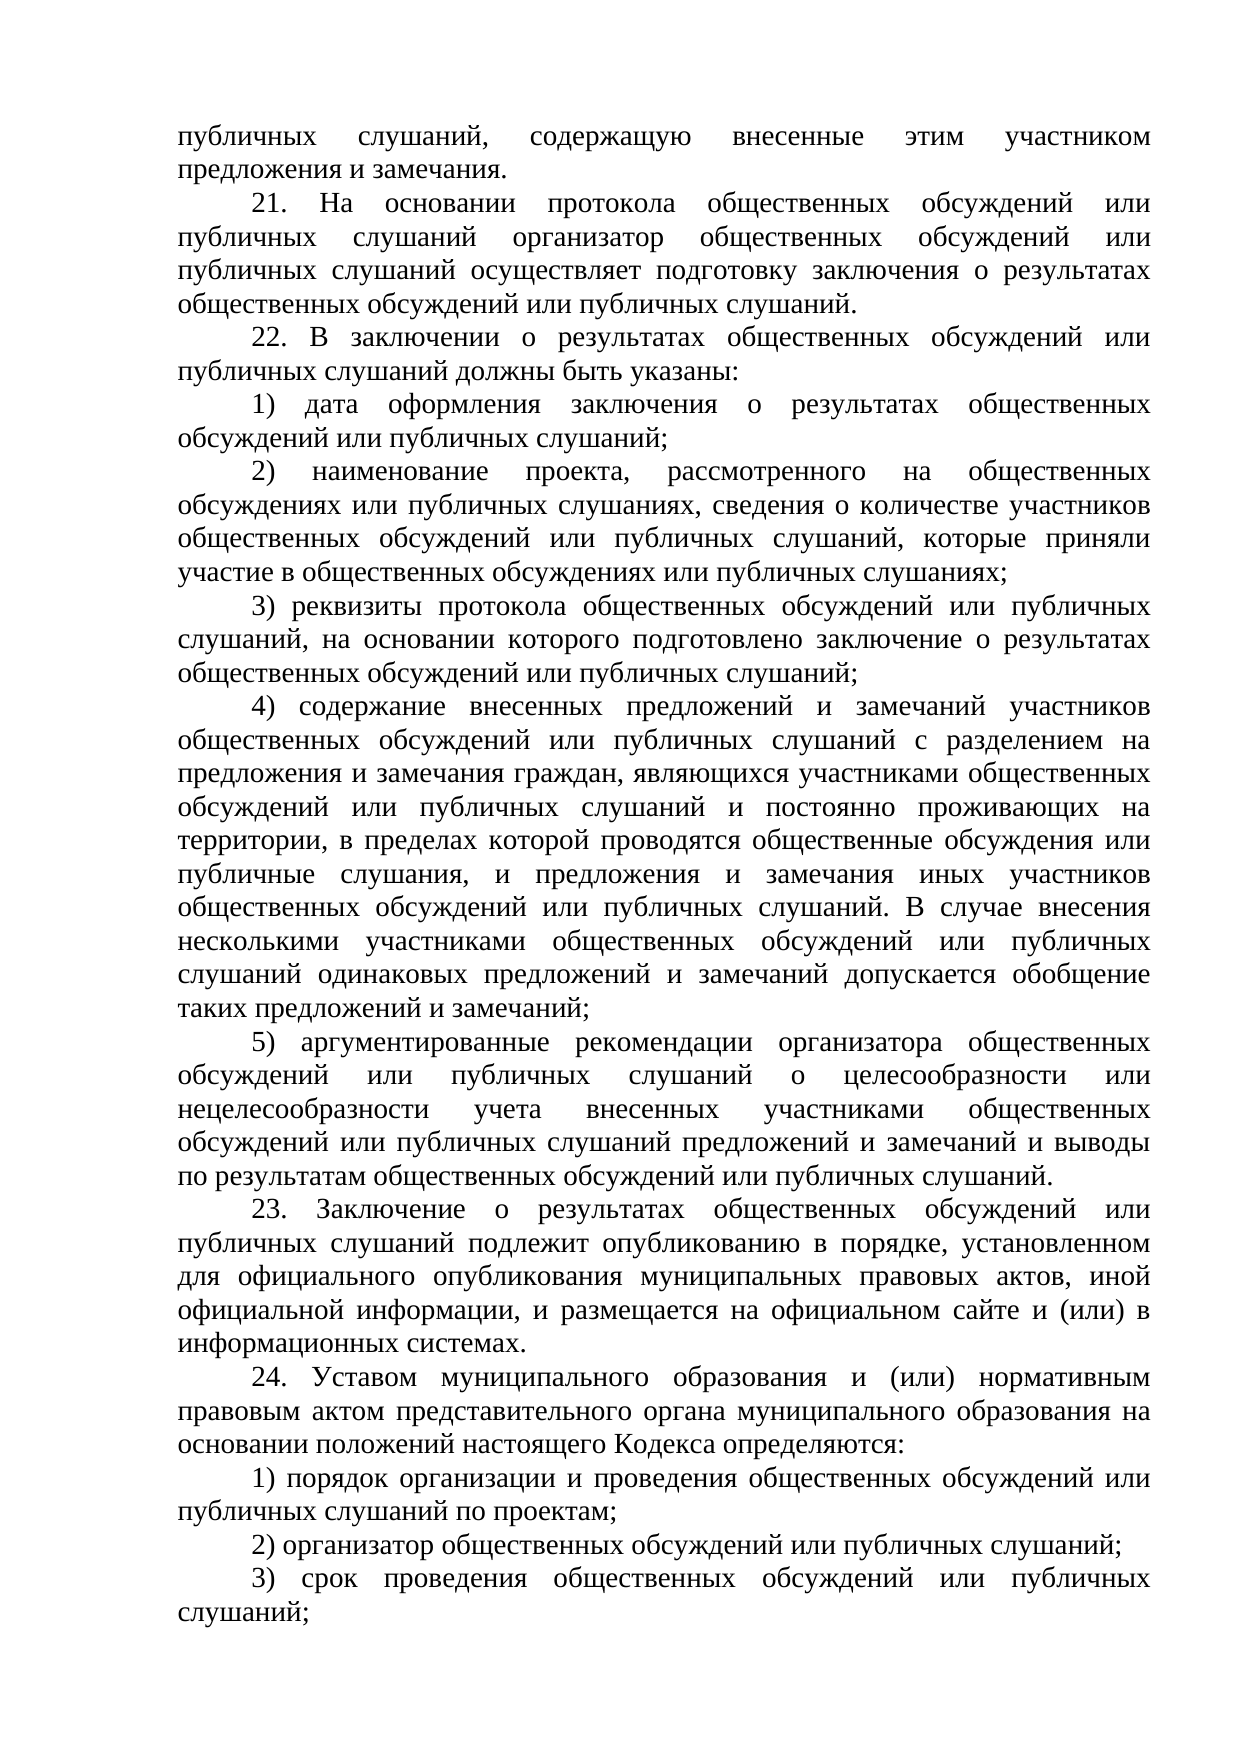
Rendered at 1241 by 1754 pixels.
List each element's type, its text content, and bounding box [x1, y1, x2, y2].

text 22. В заключении о результатах общественных обсуждений или публичных слушаний должны быть указаны: [177, 319, 1152, 386]
text 3) реквизиты протокола общественных обсуждений или публичных слушаний, на основании которого подготовлено заключение о результатах общественных обсуждений или публичных слушаний; [177, 588, 1152, 688]
text 5) аргументированные рекомендации организатора общественных обсуждений или публичных слушаний о целесообразности или нецелесообразности учета внесенных участниками общественных обсуждений или публичных слушаний предложений и замечаний и выводы по результатам общественных обсуждений или публичных слушаний. [177, 1024, 1152, 1191]
text 3) срок проведения общественных обсуждений или публичных слушаний; [177, 1560, 1152, 1627]
text 4) содержание внесенных предложений и замечаний участников общественных обсуждений или публичных слушаний с разделением на предложения и замечания граждан, являющихся участниками общественных обсуждений или публичных слушаний и постоянно проживающих на территории, в пределах которой проводятся общественные обсуждения или публичные слушания, и предложения и замечания иных участников общественных обсуждений или публичных слушаний. В случае внесения несколькими участниками общественных обсуждений или публичных слушаний одинаковых предложений и замечаний допускается обобщение таких предложений и замечаний; [177, 688, 1152, 1024]
text 23. Заключение о результатах общественных обсуждений или публичных слушаний подлежит опубликованию в порядке, установленном для официального опубликования муниципальных правовых актов, иной официальной информации, и размещается на официальном сайте и (или) в информационных системах. [177, 1191, 1152, 1359]
text 2) наименование проекта, рассмотренного на общественных обсуждениях или публичных слушаниях, сведения о количестве участников общественных обсуждений или публичных слушаний, которые приняли участие в общественных обсуждениях или публичных слушаниях; [177, 453, 1152, 588]
text 24. Уставом муниципального образования и (или) нормативным правовым актом представительного органа муниципального образования на основании положений настоящего Кодекса определяются: [177, 1359, 1152, 1460]
text 1) порядок организации и проведения общественных обсуждений или публичных слушаний по проектам; [177, 1460, 1152, 1527]
text 2) организатор общественных обсуждений или публичных слушаний; [177, 1527, 1152, 1560]
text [177, 118, 1152, 185]
text 21. На основании протокола общественных обсуждений или публичных слушаний организатор общественных обсуждений или публичных слушаний осуществляет подготовку заключения о результатах общественных обсуждений или публичных слушаний. [177, 185, 1152, 319]
text 1) дата оформления заключения о результатах общественных обсуждений или публичных слушаний; [177, 386, 1152, 453]
